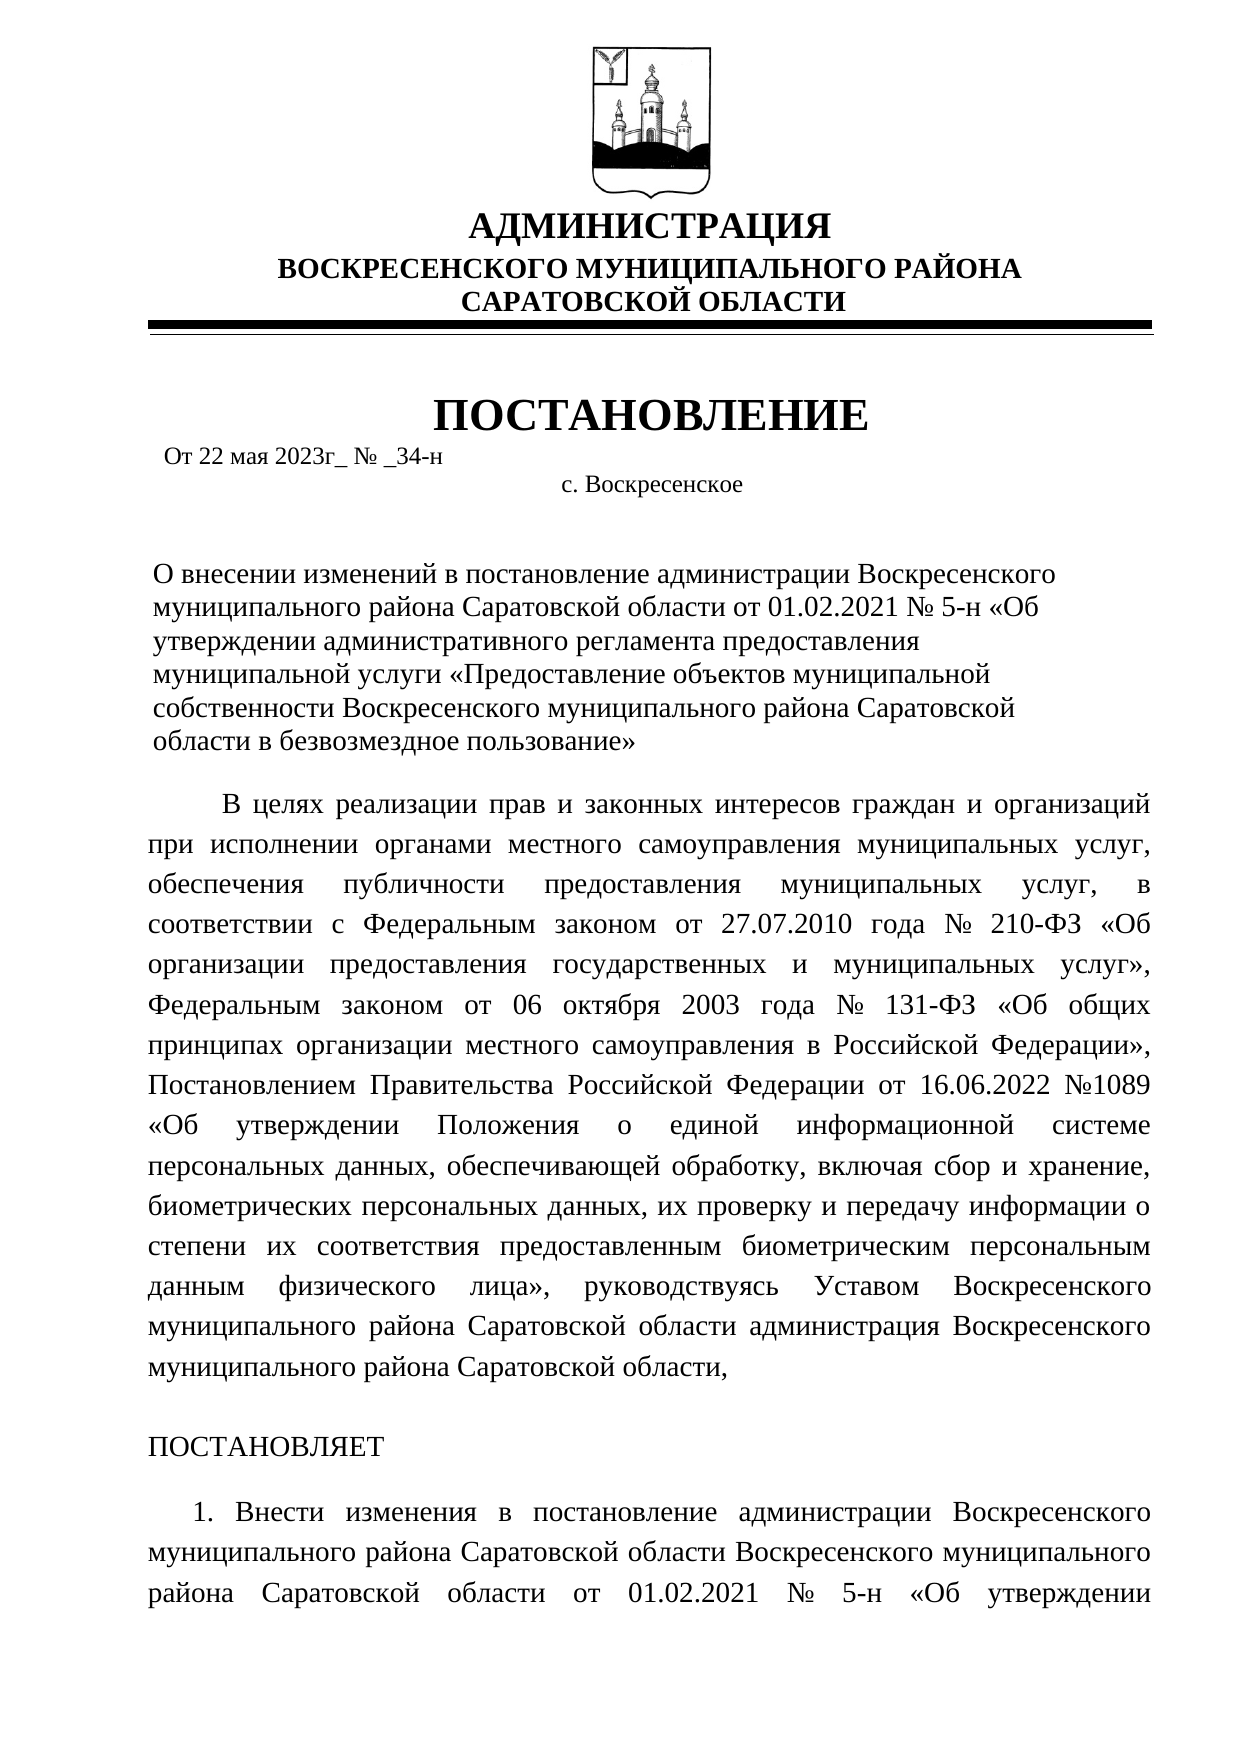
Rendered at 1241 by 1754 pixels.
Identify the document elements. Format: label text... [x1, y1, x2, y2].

text АДМИНИСТРАЦИЯ [148, 44, 1152, 247]
text ПОСТАНОВЛЯЕТ [148, 1429, 1152, 1463]
text В целях реализации прав и законных интересов граждан и организаций при исполнении органами местного самоуправления муниципальных услуг, обеспечения публичности предоставления муниципальных услуг, в соответствии с Федеральным законом от 27.07.2010 года № 210-ФЗ «Об организации предоставления государственных и муниципальных услуг», Федеральным законом от 06 октября 2003 года № 131-ФЗ «Об общих принципах организации местного самоуправления в Российской Федерации», Постановлением Правительства Российской Федерации от 16.06.2022 №1089 «Об утверждении Положения о единой информационной системе персональных данных, обеспечивающей обработку, включая сбор и хранение, биометрических персональных данных, их проверку и передачу информации о степени их соответствия предоставленным биометрическим персональным данным физического лица», руководствуясь Уставом Воскресенского муниципального района Саратовской области администрация Воскресенского муниципального района Саратовской области, [148, 786, 1152, 1382]
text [148, 1494, 1152, 1608]
text ВОСКРЕСЕНСКОГО МУНИЦИПАЛЬНОГО РАЙОНА САРАТОВСКОЙ ОБЛАСТИ [148, 251, 1152, 320]
table_header ПОСТАНОВЛЕНИЕ От 22 мая 2023г_ № _34-н с. Воскресенское [150, 335, 1154, 522]
picture [587, 44, 713, 204]
table_cell О внесении изменений в постановление администрации Воскресенского муниципального района Саратовской области от 01.02.2021 № 5-н «Об утверждении административного регламента предоставления муниципальной услуги «Предоставление объектов муниципальной собственности Воскресенского муниципального района Саратовской области в безвозмездное пользование» [145, 522, 1123, 786]
